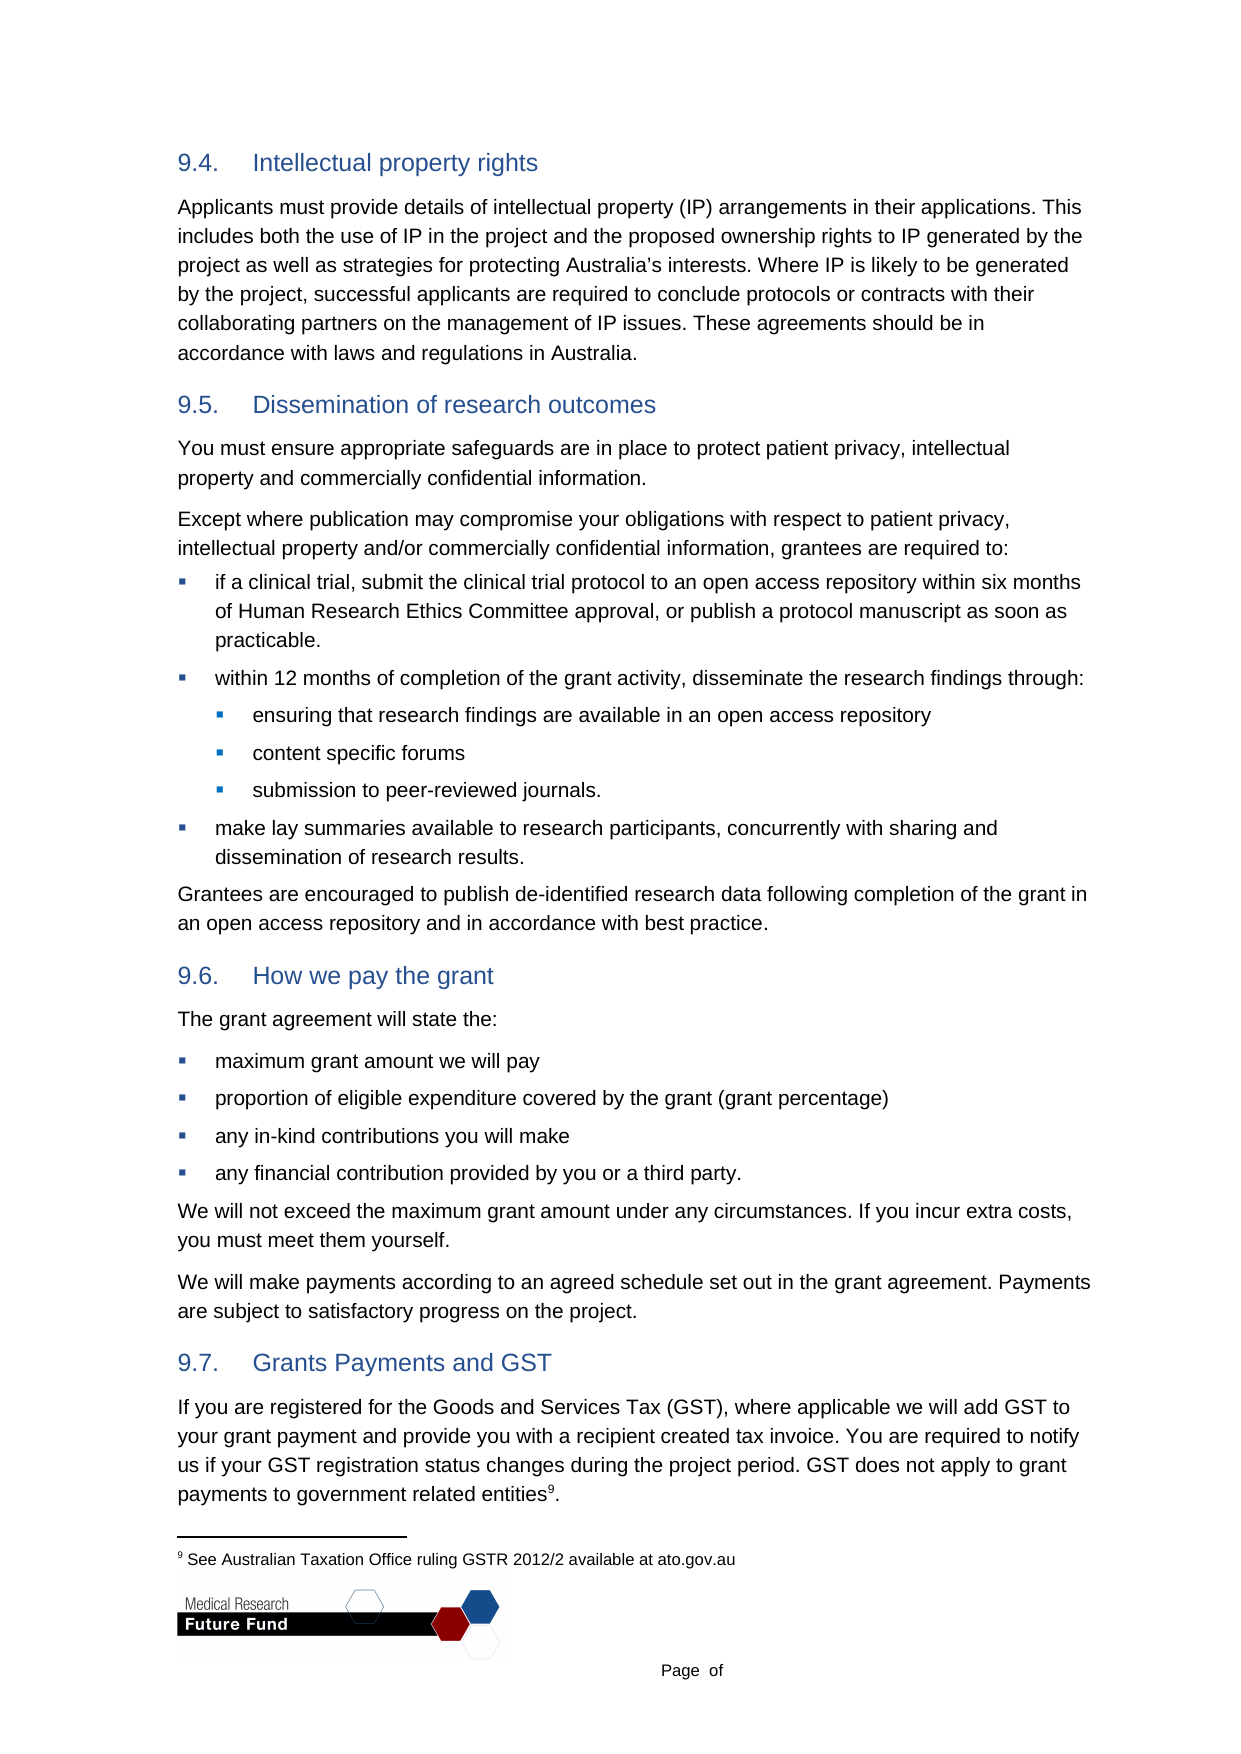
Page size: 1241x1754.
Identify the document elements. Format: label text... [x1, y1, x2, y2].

text Except where publication may compromise your obligations with respect to patient privacy, intellectual property and/or commercially confidential information, grantees are required to: [177, 502, 1092, 560]
subtitle Grants Payments and GST [177, 1348, 1092, 1377]
list submission to peer-reviewed journals. [215, 773, 1092, 802]
list any in-kind contributions you will make [177, 1118, 1092, 1148]
list maximum grant amount we will pay [177, 1043, 1092, 1073]
text You must ensure appropriate safeguards are in place to protect patient privacy, intellectual property and commercially confidential information. [177, 431, 1092, 489]
list make lay summaries available to research participants, concurrently with sharing and dissemination of research results. [177, 810, 1092, 868]
list Applicants must provide details of intellectual property (IP) arrangements in their applications. This includes both the use of IP in the project and the proposed ownership rights to IP generated by the project as well as strategies for protecting Australia’s interests. Where IP is likely to be generated by the project, successful applicants are required to conclude protocols or contracts with their collaborating partners on the management of IP issues. These agreements should be in accordance with laws and regulations in Australia. [177, 189, 1092, 364]
list any financial contribution provided by you or a third party. [177, 1156, 1092, 1185]
subtitle Dissemination of research outcomes [177, 389, 1092, 418]
list if a clinical trial, submit the clinical trial protocol to an open access repository within six months of Human Research Ethics Committee approval, or publish a protocol manuscript as soon as practicable. [177, 564, 1092, 652]
subtitle How we pay the grant [177, 960, 1092, 989]
list content specific forums [215, 735, 1092, 764]
list within 12 months of completion of the grant activity, disseminate the research findings through: [177, 660, 1092, 689]
picture [177, 1570, 511, 1661]
list proportion of eligible expenditure covered by the grant (grant percentage) [177, 1081, 1092, 1110]
text We will not exceed the maximum grant amount under any circumstances. If you incur extra costs, you must meet them yourself. [177, 1193, 1092, 1252]
list ensuring that research findings are available in an open access repository [215, 698, 1092, 727]
subtitle Intellectual property rights [177, 148, 1092, 177]
text If you are registered for the Goods and Services Tax (GST), where applicable we will add GST to your grant payment and provide you with a recipient created tax invoice. You are required to notify us if your GST registration status changes during the project period. GST does not apply to grant payments to government related entities. [177, 1389, 1092, 1506]
text Grantees are encouraged to publish de-identified research data following completion of the grant in an open access repository and in accordance with best practice. [177, 877, 1092, 935]
text The grant agreement will state the: [177, 1002, 1092, 1031]
text We will make payments according to an agreed schedule set out in the grant agreement. Payments are subject to satisfactory progress on the project. [177, 1264, 1092, 1323]
